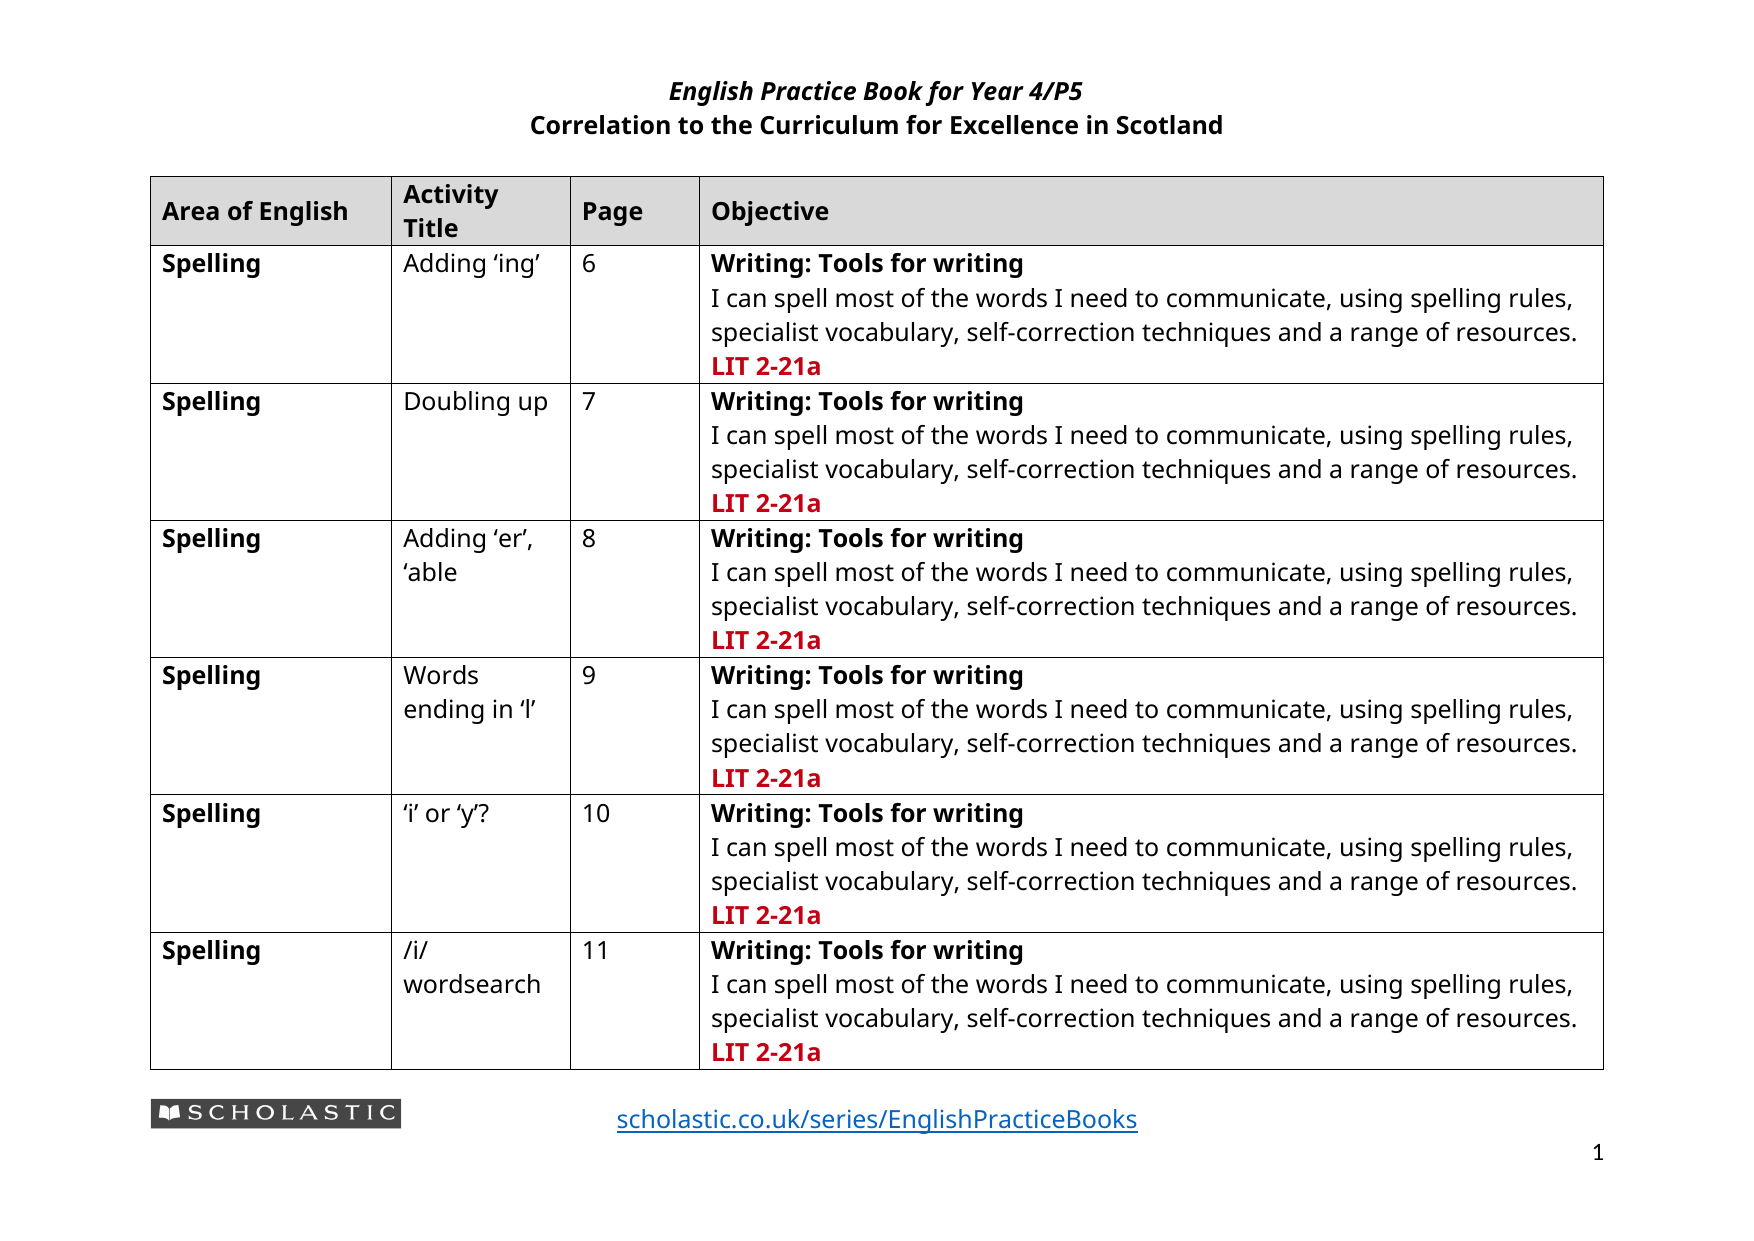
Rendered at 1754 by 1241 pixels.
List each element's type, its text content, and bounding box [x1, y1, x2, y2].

table_cell 8 [571, 521, 699, 657]
table_cell 11 [571, 933, 699, 1069]
table_cell Spelling [151, 246, 391, 382]
table_cell /i/ wordsearch [392, 933, 570, 1069]
table_header Activity Title [392, 177, 570, 245]
table_header Area of English [151, 177, 391, 245]
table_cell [700, 933, 1603, 1069]
table_cell Spelling [151, 658, 391, 794]
table_header Objective [700, 177, 1603, 245]
table_cell 9 [571, 658, 699, 794]
table_cell Adding ‘ing’ [392, 246, 570, 382]
table_cell Spelling [151, 384, 391, 520]
table_cell Spelling [151, 521, 391, 657]
table_cell 7 [571, 384, 699, 520]
table_cell 10 [571, 795, 699, 932]
table_cell Spelling [151, 795, 391, 932]
table_cell Doubling up [392, 384, 570, 520]
table_cell Spelling [151, 933, 391, 1069]
table_cell ‘i’ or ‘y’? [392, 795, 570, 932]
table_cell 6 [571, 246, 699, 382]
table_header Page [571, 177, 699, 245]
table_cell Words ending in ‘l’ [392, 658, 570, 794]
table_cell Adding ‘er’, ‘able [392, 521, 570, 657]
